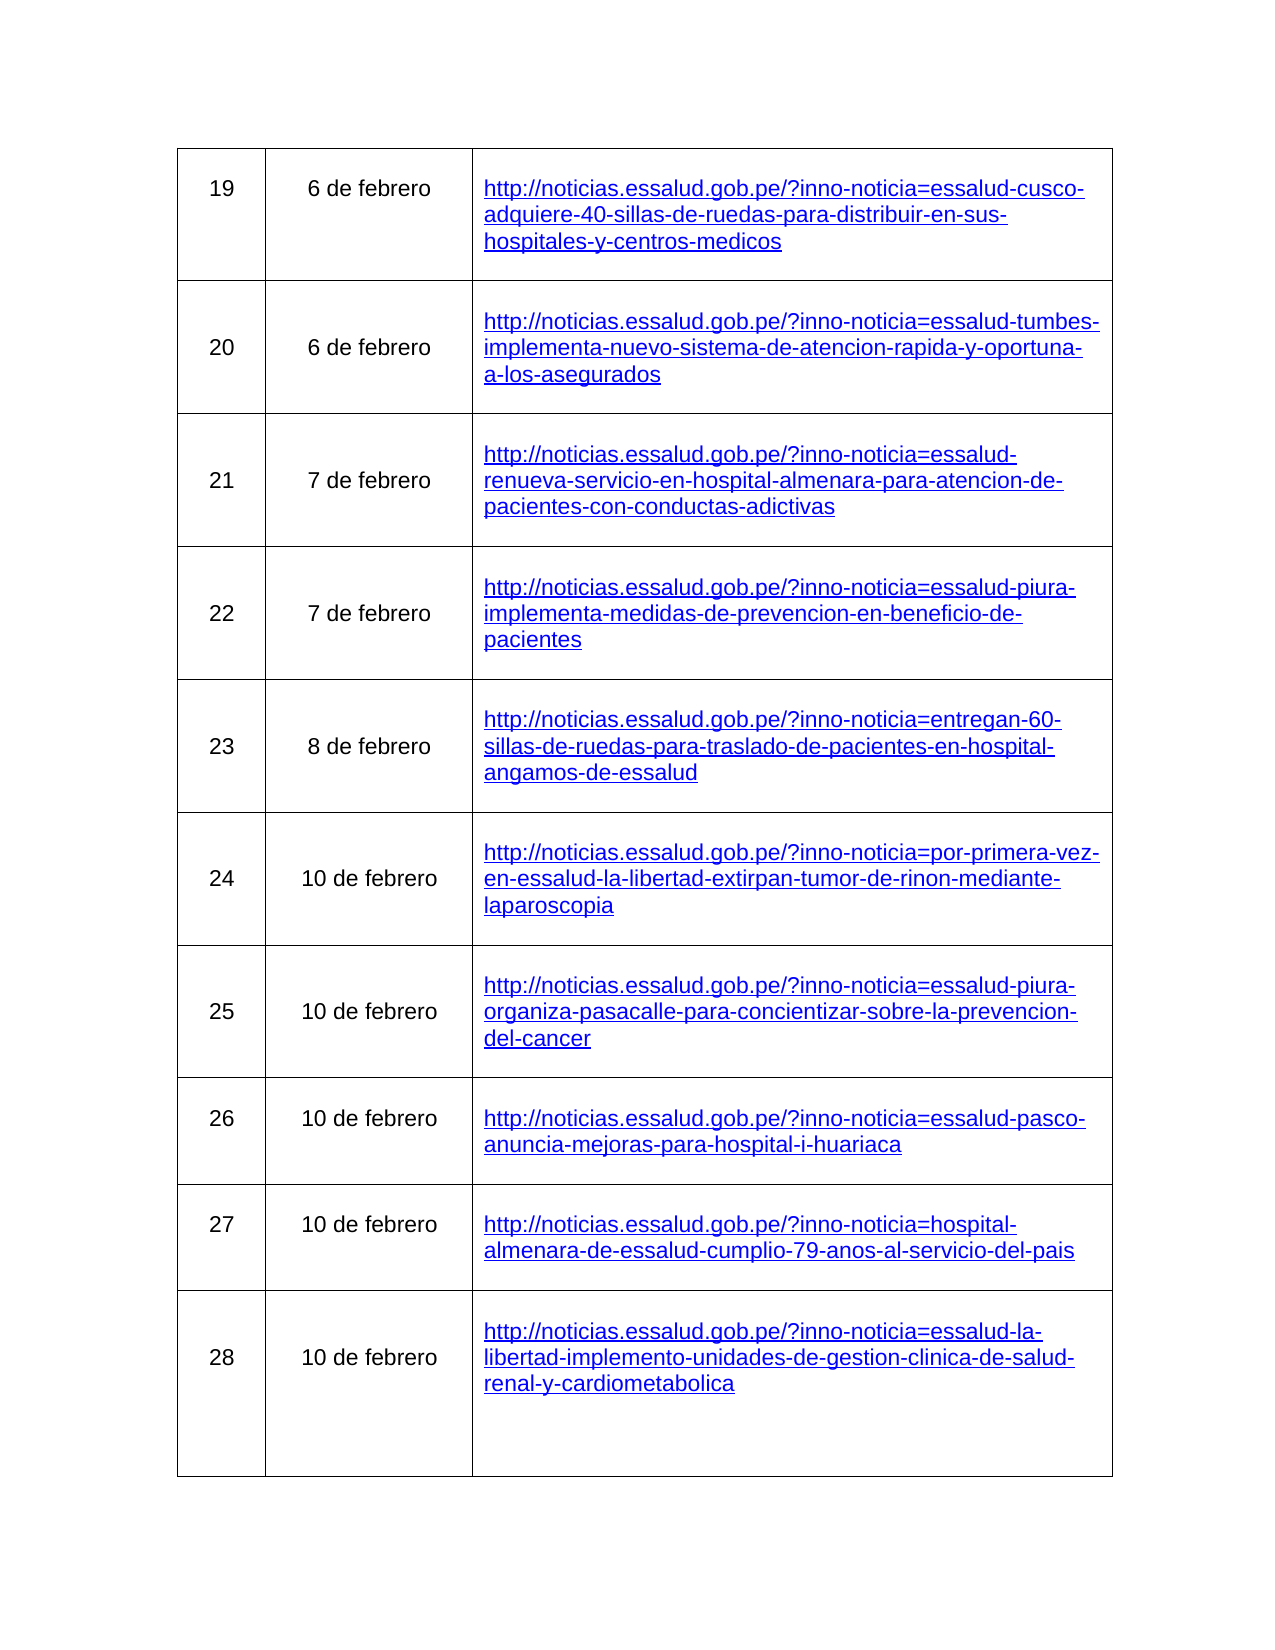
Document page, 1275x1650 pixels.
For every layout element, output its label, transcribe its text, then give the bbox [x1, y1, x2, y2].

table_cell 24 [178, 813, 265, 944]
table_cell 20 [178, 281, 265, 413]
table_cell 10 de febrero [266, 813, 472, 944]
table_cell 10 de febrero [266, 1185, 472, 1290]
table_cell 19 [178, 149, 265, 280]
table_cell http://noticias.essalud.gob.pe/?inno-noticia=entregan-60-sillas-de-ruedas-para-traslado-de-pacientes-en-hospital-angamos-de-essalud [473, 680, 1112, 812]
table_cell 28 [178, 1291, 265, 1476]
table_cell http://noticias.essalud.gob.pe/?inno-noticia=hospital-almenara-de-essalud-cumplio-79-anos-al-servicio-del-pais [473, 1185, 1112, 1290]
table_cell 27 [178, 1185, 265, 1290]
table_cell 23 [178, 680, 265, 812]
table_cell 10 de febrero [266, 1291, 472, 1476]
table_cell http://noticias.essalud.gob.pe/?inno-noticia=essalud-pasco-anuncia-mejoras-para-hospital-i-huariaca [473, 1078, 1112, 1184]
table_cell http://noticias.essalud.gob.pe/?inno-noticia=essalud-la-libertad-implemento-unidades-de-gestion-clinica-de-salud-renal-y-cardiometabolica [473, 1291, 1112, 1476]
table_cell http://noticias.essalud.gob.pe/?inno-noticia=essalud-renueva-servicio-en-hospital-almenara-para-atencion-de-pacientes-con-conductas-adictivas [473, 414, 1112, 546]
table_cell http://noticias.essalud.gob.pe/?inno-noticia=essalud-cusco-adquiere-40-sillas-de-ruedas-para-distribuir-en-sus-hospitales-y-centros-medicos [473, 149, 1112, 280]
table_cell 7 de febrero [266, 414, 472, 546]
table_cell http://noticias.essalud.gob.pe/?inno-noticia=essalud-tumbes-implementa-nuevo-sistema-de-atencion-rapida-y-oportuna-a-los-asegurados [473, 281, 1112, 413]
table_cell 8 de febrero [266, 680, 472, 812]
table_cell http://noticias.essalud.gob.pe/?inno-noticia=por-primera-vez-en-essalud-la-libertad-extirpan-tumor-de-rinon-mediante-laparoscopia [473, 813, 1112, 944]
table_cell 26 [178, 1078, 265, 1184]
table_cell 7 de febrero [266, 547, 472, 679]
table_cell 6 de febrero [266, 149, 472, 280]
table_cell 25 [178, 946, 265, 1077]
table_cell 10 de febrero [266, 946, 472, 1077]
table_cell 10 de febrero [266, 1078, 472, 1184]
table_cell http://noticias.essalud.gob.pe/?inno-noticia=essalud-piura-implementa-medidas-de-prevencion-en-beneficio-de-pacientes [473, 547, 1112, 679]
table_cell 6 de febrero [266, 281, 472, 413]
table_cell http://noticias.essalud.gob.pe/?inno-noticia=essalud-piura-organiza-pasacalle-para-concientizar-sobre-la-prevencion-del-cancer [473, 946, 1112, 1077]
table_cell 22 [178, 547, 265, 679]
table_cell 21 [178, 414, 265, 546]
